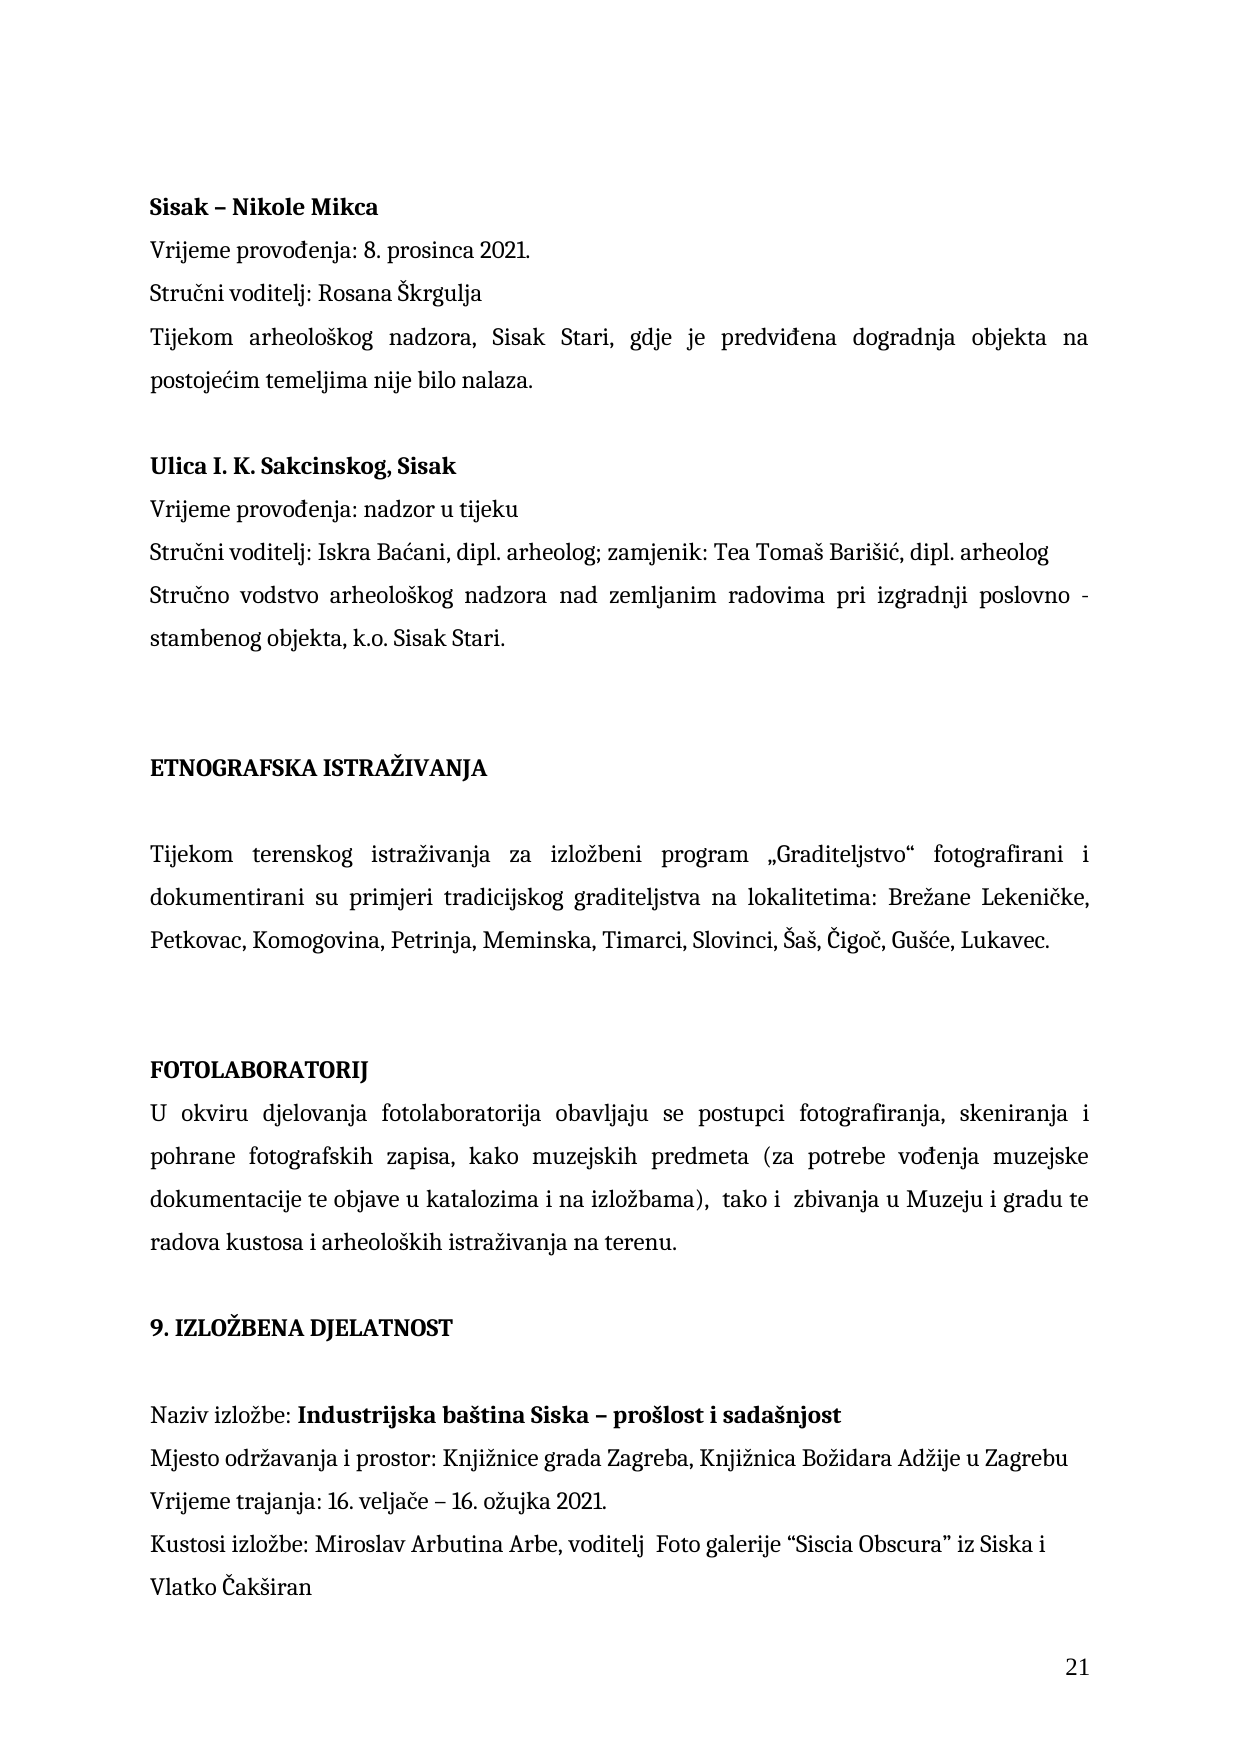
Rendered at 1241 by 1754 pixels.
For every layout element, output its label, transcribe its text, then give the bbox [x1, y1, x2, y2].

text Kustosi izložbe: Miroslav Arbutina Arbe, voditelj Foto galerije “Siscia Obscura” iz Siska i Vlatko Čakširan [150, 1530, 1090, 1602]
text Tijekom arheološkog nadzora, Sisak Stari, gdje je predviđena dogradnja objekta na postojećim temeljima nije bilo nalaza. [150, 322, 1090, 394]
text Vrijeme provođenja: nadzor u tijeku [150, 495, 1090, 524]
text Mjesto održavanja i prostor: Knjižnice grada Zagreba, Knjižnica Božidara Adžije u Zagrebu [150, 1444, 1090, 1472]
text Tijekom terenskog istraživanja za izložbeni program „Graditeljstvo“ fotografirani i dokumentirani su primjeri tradicijskog graditeljstva na lokalitetima: Brežane Lekeničke, Petkovac, Komogovina, Petrinja, Meminska, Timarci, Slovinci, Šaš, Čigoč, Gušće, Lukavec. [150, 840, 1090, 955]
text Sisak – Nikole Mikca [150, 193, 1090, 222]
text Naziv izložbe: Industrijska baština Siska – prošlost i sadašnjost [150, 1401, 1090, 1429]
text Stručno vodstvo arheološkog nadzora nad zemljanim radovima pri izgradnji poslovno - stambenog objekta, k.o. Sisak Stari. [150, 581, 1090, 653]
text Stručni voditelj: Iskra Baćani, dipl. arheolog; zamjenik: Tea Tomaš Barišić, dipl. arheolog [150, 538, 1090, 567]
text Ulica I. K. Sakcinskog, Sisak [150, 452, 1090, 481]
text Vrijeme trajanja: 16. veljače – 16. ožujka 2021. [150, 1487, 1090, 1516]
text ETNOGRAFSKA ISTRAŽIVANJA [150, 754, 1090, 782]
text 9. IZLOŽBENA DJELATNOST [150, 1314, 1090, 1343]
text U okviru djelovanja fotolaboratorija obavljaju se postupci fotografiranja, skeniranja i pohrane fotografskih zapisa, kako muzejskih predmeta (za potrebe vođenja muzejske dokumentacije te objave u katalozima i na izložbama), tako i zbivanja u Muzeju i gradu te radova kustosa i arheoloških istraživanja na terenu. [150, 1099, 1090, 1257]
text Stručni voditelj: Rosana Škrgulja [150, 279, 1090, 308]
text FOTOLABORATORIJ [150, 1056, 1090, 1084]
text Vrijeme provođenja: 8. prosinca 2021. [150, 236, 1090, 265]
